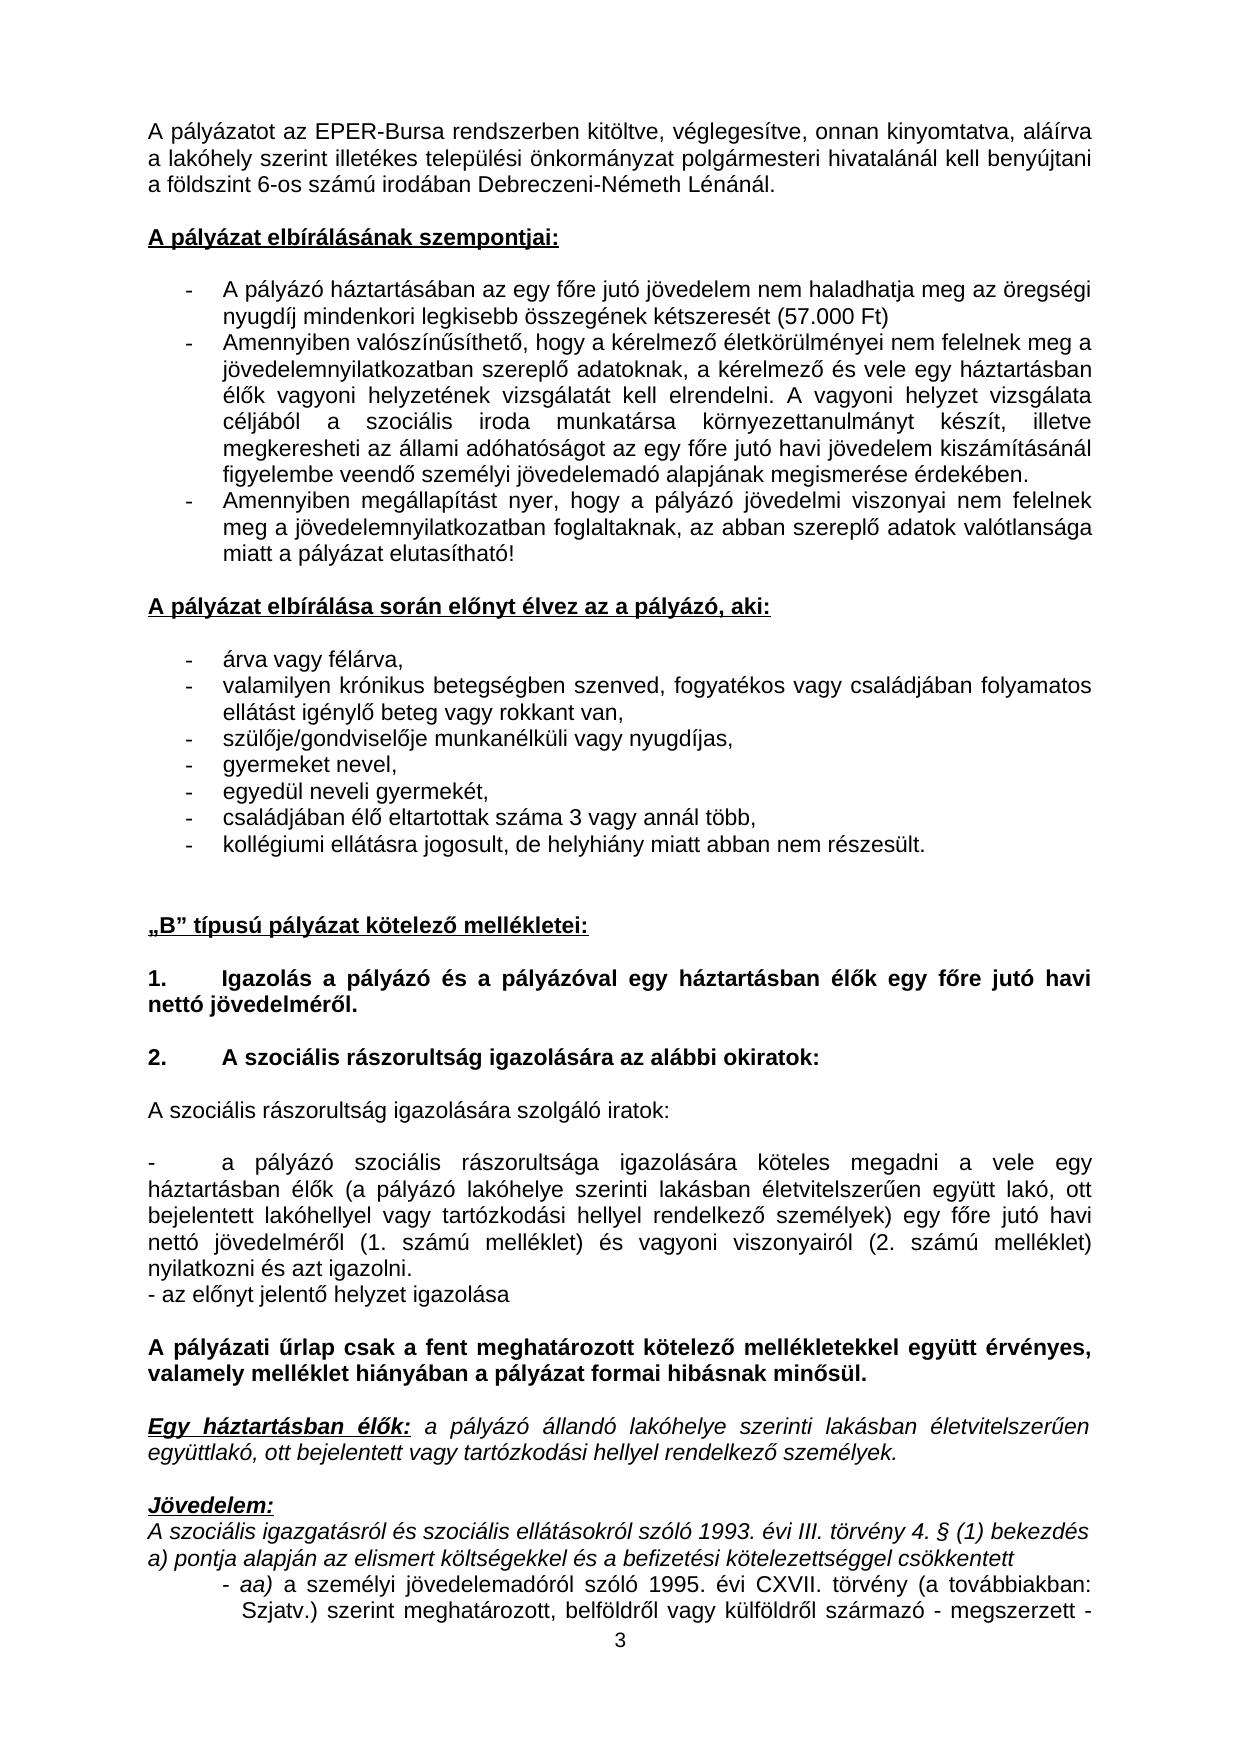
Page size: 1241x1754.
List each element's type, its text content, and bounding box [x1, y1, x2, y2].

text - az előnyt jelentő helyzet igazolása [148, 1281, 1092, 1307]
text A szociális rászorultság igazolására szolgáló iratok: [148, 1097, 1092, 1123]
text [222, 1571, 1092, 1624]
text Jövedelem: [148, 1492, 1092, 1518]
list Amennyiben megállapítást nyer, hogy a pályázó jövedelmi viszonyai nem felelnek meg a jövedelemnyilatkozatban foglaltaknak, az abban szereplő adatok valótlansága miatt a pályázat elutasítható! [185, 487, 1092, 566]
text A pályázatot az EPER-Bursa rendszerben kitöltve, véglegesítve, onnan kinyomtatva, aláírva a lakóhely szerint illetékes települési önkormányzat polgármesteri hivatalánál kell benyújtani a földszint 6-os számú irodában Debreczeni-Németh Lénánál. [148, 118, 1092, 197]
list kollégiumi ellátásra jogosult, de helyhiány miatt abban nem részesült. [185, 831, 1092, 857]
text A szociális igazgatásról és szociális ellátásokról szóló 1993. évi III. törvény 4. § (1) bekezdés a) pontja alapján az elismert költségekkel és a befizetési kötelezettséggel csökkentett [148, 1518, 1092, 1571]
text Egy háztartásban élők: a pályázó állandó lakóhelye szerinti lakásban életvitelszerűen együttlakó, ott bejelentett vagy tartózkodási hellyel rendelkező személyek. [148, 1413, 1092, 1466]
text 1. Igazolás a pályázó és a pályázóval egy háztartásban élők egy főre jutó havi nettó jövedelméről. [148, 965, 1092, 1018]
list családjában élő eltartottak száma 3 vagy annál több, [185, 804, 1092, 831]
text A pályázati űrlap csak a fent meghatározott kötelező mellékletekkel együtt érvényes, valamely melléklet hiányában a pályázat formai hibásnak minősül. [148, 1334, 1092, 1387]
text - a pályázó szociális rászorultsága igazolására köteles megadni a vele egy háztartásban élők (a pályázó lakóhelye szerinti lakásban életvitelszerűen együtt lakó, ott bejelentett lakóhellyel vagy tartózkodási hellyel rendelkező személyek) egy főre jutó havi nettó jövedelméről (1. számú melléklet) és vagyoni viszonyairól (2. számú melléklet) nyilatkozni és azt igazolni. [148, 1149, 1092, 1281]
text A pályázat elbírálása során előnyt élvez az a pályázó, aki: [148, 593, 1092, 619]
list valamilyen krónikus betegségben szenved, fogyatékos vagy családjában folyamatos ellátást igénylő beteg vagy rokkant van, [185, 672, 1092, 725]
text „B” típusú pályázat kötelező mellékletei: [148, 912, 1092, 938]
text 2. A szociális rászorultság igazolására az alábbi okiratok: [148, 1044, 1092, 1070]
list A pályázó háztartásában az egy főre jutó jövedelem nem haladhatja meg az öregségi nyugdíj mindenkori legkisebb összegének kétszeresét () [185, 276, 1092, 329]
list szülője/gondviselője munkanélküli vagy nyugdíjas, [185, 725, 1092, 751]
list egyedül neveli gyermekét, [185, 778, 1092, 804]
list gyermeket nevel, [185, 751, 1092, 778]
list árva vagy félárva, [185, 646, 1092, 672]
text A pályázat elbírálásának szempontjai: [148, 223, 1092, 250]
list Amennyiben valószínűsíthető, hogy a kérelmező életkörülményei nem felelnek meg a jövedelemnyilatkozatban szereplő adatoknak, a kérelmező és vele egy háztartásban élők vagyoni helyzetének vizsgálatát kell elrendelni. A vagyoni helyzet vizsgálata céljából a szociális iroda munkatársa környezettanulmányt készít, illetve megkeresheti az állami adóhatóságot az egy főre jutó havi jövedelem kiszámításánál figyelembe veendő személyi jövedelemadó alapjának megismerése érdekében. [185, 329, 1092, 487]
